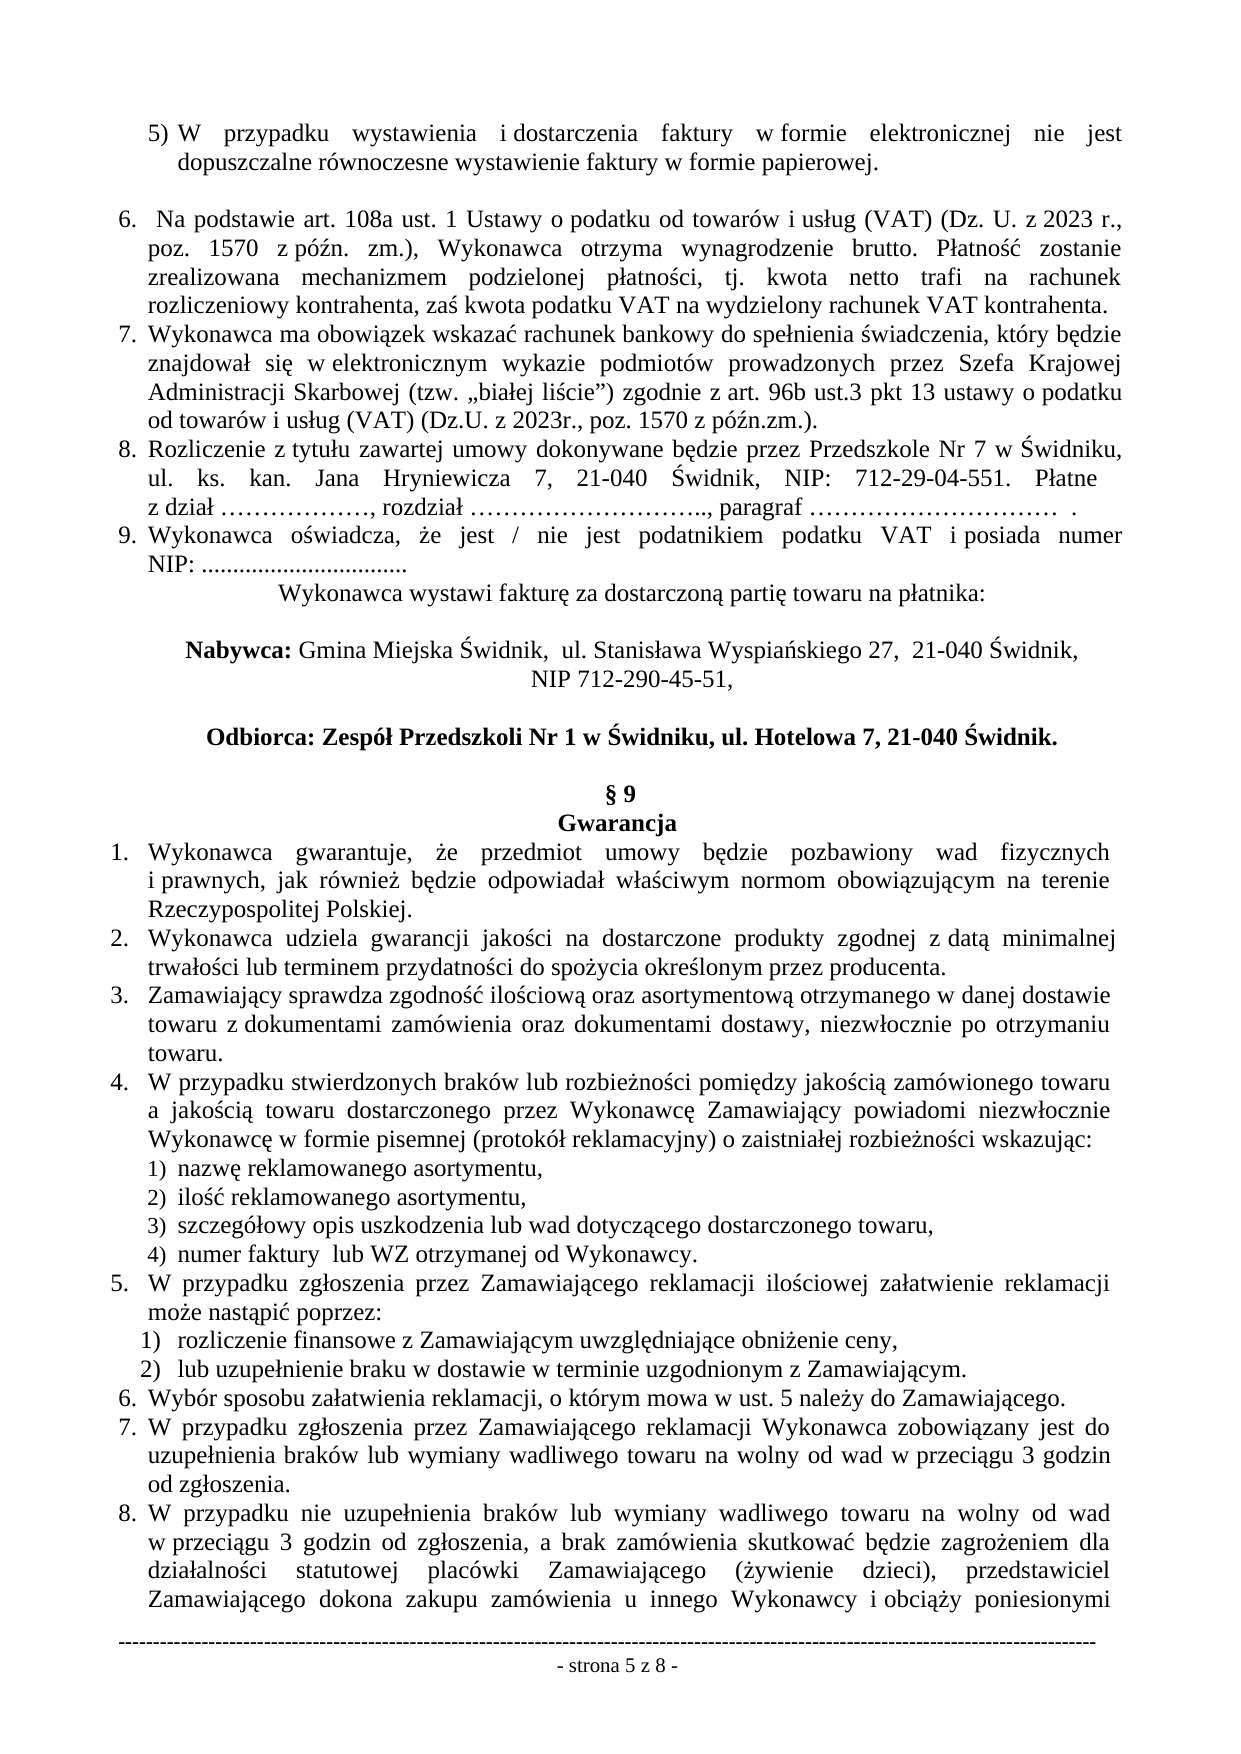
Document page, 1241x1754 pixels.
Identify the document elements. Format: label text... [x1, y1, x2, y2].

list Wybór sposobu załatwienia reklamacji, o którym mowa w ust. 5 należy do Zamawiającego. [118, 1383, 1111, 1412]
list W przypadku wystawienia i dostarczenia faktury w formie elektronicznej nie jest dopuszczalne równoczesne wystawienie faktury w formie papierowej. [148, 118, 1122, 176]
list Rozliczenie z tytułu zawartej umowy dokonywane będzie przez Przedszkole Nr 7 w Świdniku, ul. ks. kan. Jana Hryniewicza 7, 21-040 Świdnik, NIP: 712-29-04-551. Płatne z dział ………………, rozdział ……………………….., paragraf ………………………… . [118, 434, 1122, 521]
list Wykonawca oświadcza, że jest / nie jest podatnikiem podatku VAT i posiada numer NIP: ................................. [118, 521, 1122, 578]
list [118, 1498, 1111, 1613]
text Odbiorca: Zespół Przedszkoli Nr 1 w Świdniku, ul. Hotelowa 7, 21-040 Świdnik. [148, 722, 1116, 751]
list lub uzupełnienie braku w dostawie w terminie uzgodnionym z Zamawiającym. [140, 1354, 1111, 1383]
list Wykonawca gwarantuje, że przedmiot umowy będzie pozbawiony wad fizycznych i prawnych, jak również będzie odpowiadał właściwym normom obowiązującym na terenie Rzeczypospolitej Polskiej. [110, 837, 1111, 923]
list rozliczenie finansowe z Zamawiającym uwzględniające obniżenie ceny, [140, 1326, 1111, 1354]
list W przypadku stwierdzonych braków lub rozbieżności pomiędzy jakością zamówionego towaru a jakością towaru dostarczonego przez Wykonawcę Zamawiający powiadomi niezwłocznie Wykonawcę w formie pisemnej (protokół reklamacyjny) o zaistniałej rozbieżności wskazując: [110, 1067, 1111, 1153]
list Na podstawie art. 108a ust. 1 Ustawy o podatku od towarów i usług (VAT) (Dz. U. z 2023 r., poz. 1570 z późn. zm.), Wykonawca otrzyma wynagrodzenie brutto. Płatność zostanie zrealizowana mechanizmem podzielonej płatności, tj. kwota netto trafi na rachunek rozliczeniowy kontrahenta, zaś kwota podatku VAT na wydzielony rachunek VAT kontrahenta. [118, 204, 1122, 319]
text Gwarancja [118, 808, 1116, 837]
list numer faktury lub WZ otrzymanej od Wykonawcy. [147, 1239, 1111, 1268]
list Wykonawca ma obowiązek wskazać rachunek bankowy do spełnienia świadczenia, który będzie znajdował się w elektronicznym wykazie podmiotów prowadzonych przez Szefa Krajowej Administracji Skarbowej (tzw. „białej liście”) zgodnie z art. 96b ust.3 pkt 13 ustawy o podatku od towarów i usług (VAT) (Dz.U. z 2023r., poz. 1570 z późn.zm.). [118, 319, 1122, 434]
list szczegółowy opis uszkodzenia lub wad dotyczącego dostarczonego towaru, [147, 1211, 1111, 1239]
text Wykonawca wystawi fakturę za dostarczoną partię towaru na płatnika: [148, 578, 1116, 607]
list ilość reklamowanego asortymentu, [147, 1182, 1111, 1211]
list W przypadku zgłoszenia przez Zamawiającego reklamacji ilościowej załatwienie reklamacji może nastąpić poprzez: [110, 1268, 1111, 1326]
text Nabywca: Gmina Miejska Świdnik, ul. Stanisława Wyspiańskiego 27, 21-040 Świdnik, NIP 712-290-45-51, [148, 607, 1116, 693]
list Wykonawca udziela gwarancji jakości na dostarczone produkty zgodnej z datą minimalnej trwałości lub terminem przydatności do spożycia określonym przez producenta. [110, 923, 1116, 981]
list W przypadku zgłoszenia przez Zamawiającego reklamacji Wykonawca zobowiązany jest do uzupełnienia braków lub wymiany wadliwego towaru na wolny od wad w przeciągu 3 godzin od zgłoszenia. [118, 1412, 1111, 1498]
text § 9 [118, 779, 1122, 808]
list Zamawiający sprawdza zgodność ilościową oraz asortymentową otrzymanego w danej dostawie towaru z dokumentami zamówienia oraz dokumentami dostawy, niezwłocznie po otrzymaniu towaru. [110, 981, 1111, 1067]
list nazwę reklamowanego asortymentu, [147, 1153, 1111, 1182]
